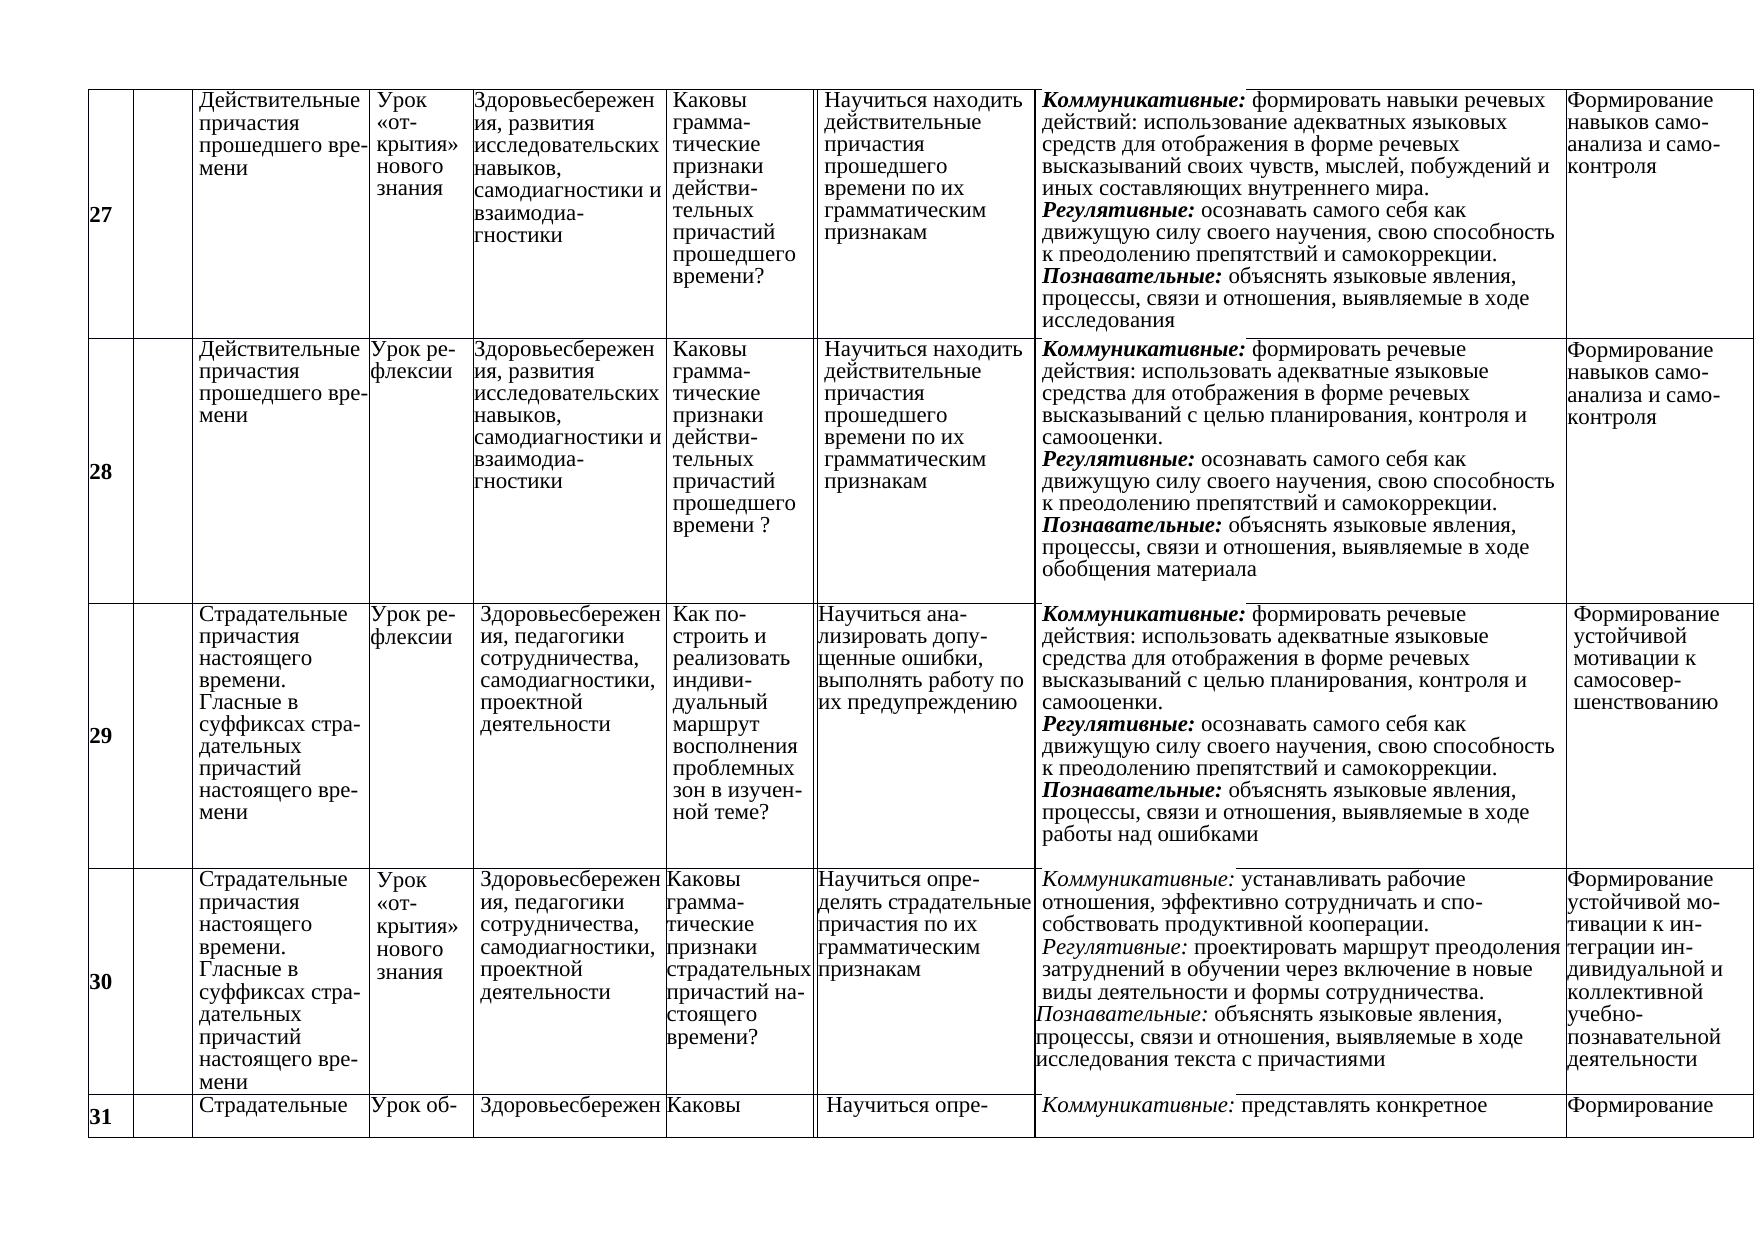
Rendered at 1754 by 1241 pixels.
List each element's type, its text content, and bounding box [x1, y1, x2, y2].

table_cell [134, 1095, 192, 1137]
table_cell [1567, 1095, 1753, 1137]
table_cell Научиться находить действительные причастия прошедшего времени по их грамматическим признакам [818, 90, 1034, 338]
table_cell Здоровьесбережения, педагогики сотрудничества, самодиагностики, проектной деятельности [474, 604, 666, 868]
table_cell Урок «открытия» нового знания [370, 90, 473, 338]
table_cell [1036, 1095, 1566, 1137]
table_cell Здоровьесбережения, развития исследовательских навыков, самодиагностики и взаимодиагностики [474, 339, 666, 603]
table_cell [193, 1095, 369, 1137]
table_cell Формирование навыков самоанализа и самоконтроля [1567, 90, 1753, 338]
table_cell Здоровьесбережения, развития исследовательских навыков, самодиагностики и взаимодиагностики [474, 90, 666, 338]
table_cell Как построить и реализовать индивидуальный маршрут восполнения проблемных зон в изученной теме? [667, 604, 813, 868]
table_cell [667, 1095, 813, 1137]
table_cell Научиться определять страдательные причастия по их грамматическим признакам [818, 869, 1034, 1094]
table_cell [134, 339, 192, 603]
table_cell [818, 1095, 1034, 1137]
table_cell Страдательные причастия настоящего времени. Гласные в суффиксах страдательных причастий настоящего времени [193, 604, 369, 868]
table_cell 27 [89, 90, 133, 338]
table_cell [134, 869, 192, 1094]
table_cell Здоровьесбережения, педагогики сотрудничества, самодиагностики, проектной деятельности [474, 869, 666, 1094]
table_cell Каковы грамматические признаки страдательных причастий настоящего времени? [667, 869, 813, 1094]
table_cell 31 [89, 1095, 133, 1137]
table_cell Формирование устойчивой мотивации к интеграции индивидуальной и коллективной учебно-познавательной деятельности [1567, 869, 1753, 1094]
table_cell Коммуникативные: формировать навыки речевых действий: использование адекватных языковых средств для отображения в форме речевых высказываний своих чувств, мыслей, побуждений и иных составляющих внутреннего мира. Регулятивные: осознавать самого себя как движущую силу своего научения, свою способность к преодолению препятствий и самокоррекции. Познавательные: объяснять языковые явления, процессы, связи и отношения, выявляемые в ходе исследования [1036, 90, 1566, 338]
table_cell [370, 1095, 473, 1137]
table_cell Урок рефлексии [370, 604, 473, 868]
table_cell [134, 90, 192, 338]
table_cell Действительные причастия прошедшего времени [193, 339, 369, 603]
table_cell Урок рефлексии [370, 339, 473, 603]
table_cell Формирование навыков самоанализа и самоконтроля [1567, 339, 1753, 603]
table_cell Урок «открытия» нового знания [370, 869, 473, 1094]
table_cell Страдательные причастия настоящего времени. Гласные в суффиксах страдательных причастий настоящего времени [193, 869, 369, 1094]
table_cell 29 [89, 604, 133, 868]
table_cell Коммуникативные: устанавливать рабочие отношения, эффективно сотрудничать и способствовать продуктивной кооперации. Регулятивные: проектировать маршрут преодоления затруднений в обучении через включение в новые виды деятельности и формы сотрудничества. Познавательные: объяснять языковые явления, процессы, связи и отношения, выявляемые в ходе исследования текста с причастиями [1036, 869, 1566, 1094]
table_cell [134, 604, 192, 868]
table_cell Коммуникативные: формировать речевые действия: использовать адекватные языковые средства для отображения в форме речевых высказываний с целью планирования, контроля и самооценки. Регулятивные: осознавать самого себя как движущую силу своего научения, свою способность к преодолению препятствий и самокоррекции. Познавательные: объяснять языковые явления, процессы, связи и отношения, выявляемые в ходе работы над ошибками [1036, 604, 1566, 868]
table_cell Действительные причастия прошедшего времени [193, 90, 369, 338]
table_cell Научиться находить действительные причастия прошедшего времени по их грамматическим признакам [818, 339, 1034, 603]
table_cell Каковы грамматические признаки действительных причастий прошедшего времени ? [667, 339, 813, 603]
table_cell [474, 1095, 666, 1137]
table_cell Научиться анализировать допущенные ошибки, выполнять работу по их предупреждению [818, 604, 1034, 868]
table_cell Каковы грамматические признаки действительных причастий прошедшего времени? [667, 90, 813, 338]
table_cell Формирование устойчивой мотивации к самосовершенствованию [1567, 604, 1753, 868]
table_cell 28 [89, 339, 133, 603]
table_cell 30 [89, 869, 133, 1094]
table_cell Коммуникативные: формировать речевые действия: использовать адекватные языковые средства для отображения в форме речевых высказываний с целью планирования, контроля и самооценки. Регулятивные: осознавать самого себя как движущую силу своего научения, свою способность к преодолению препятствий и самокоррекции. Познавательные: объяснять языковые явления, процессы, связи и отношения, выявляемые в ходе обобщения материала [1036, 339, 1566, 603]
